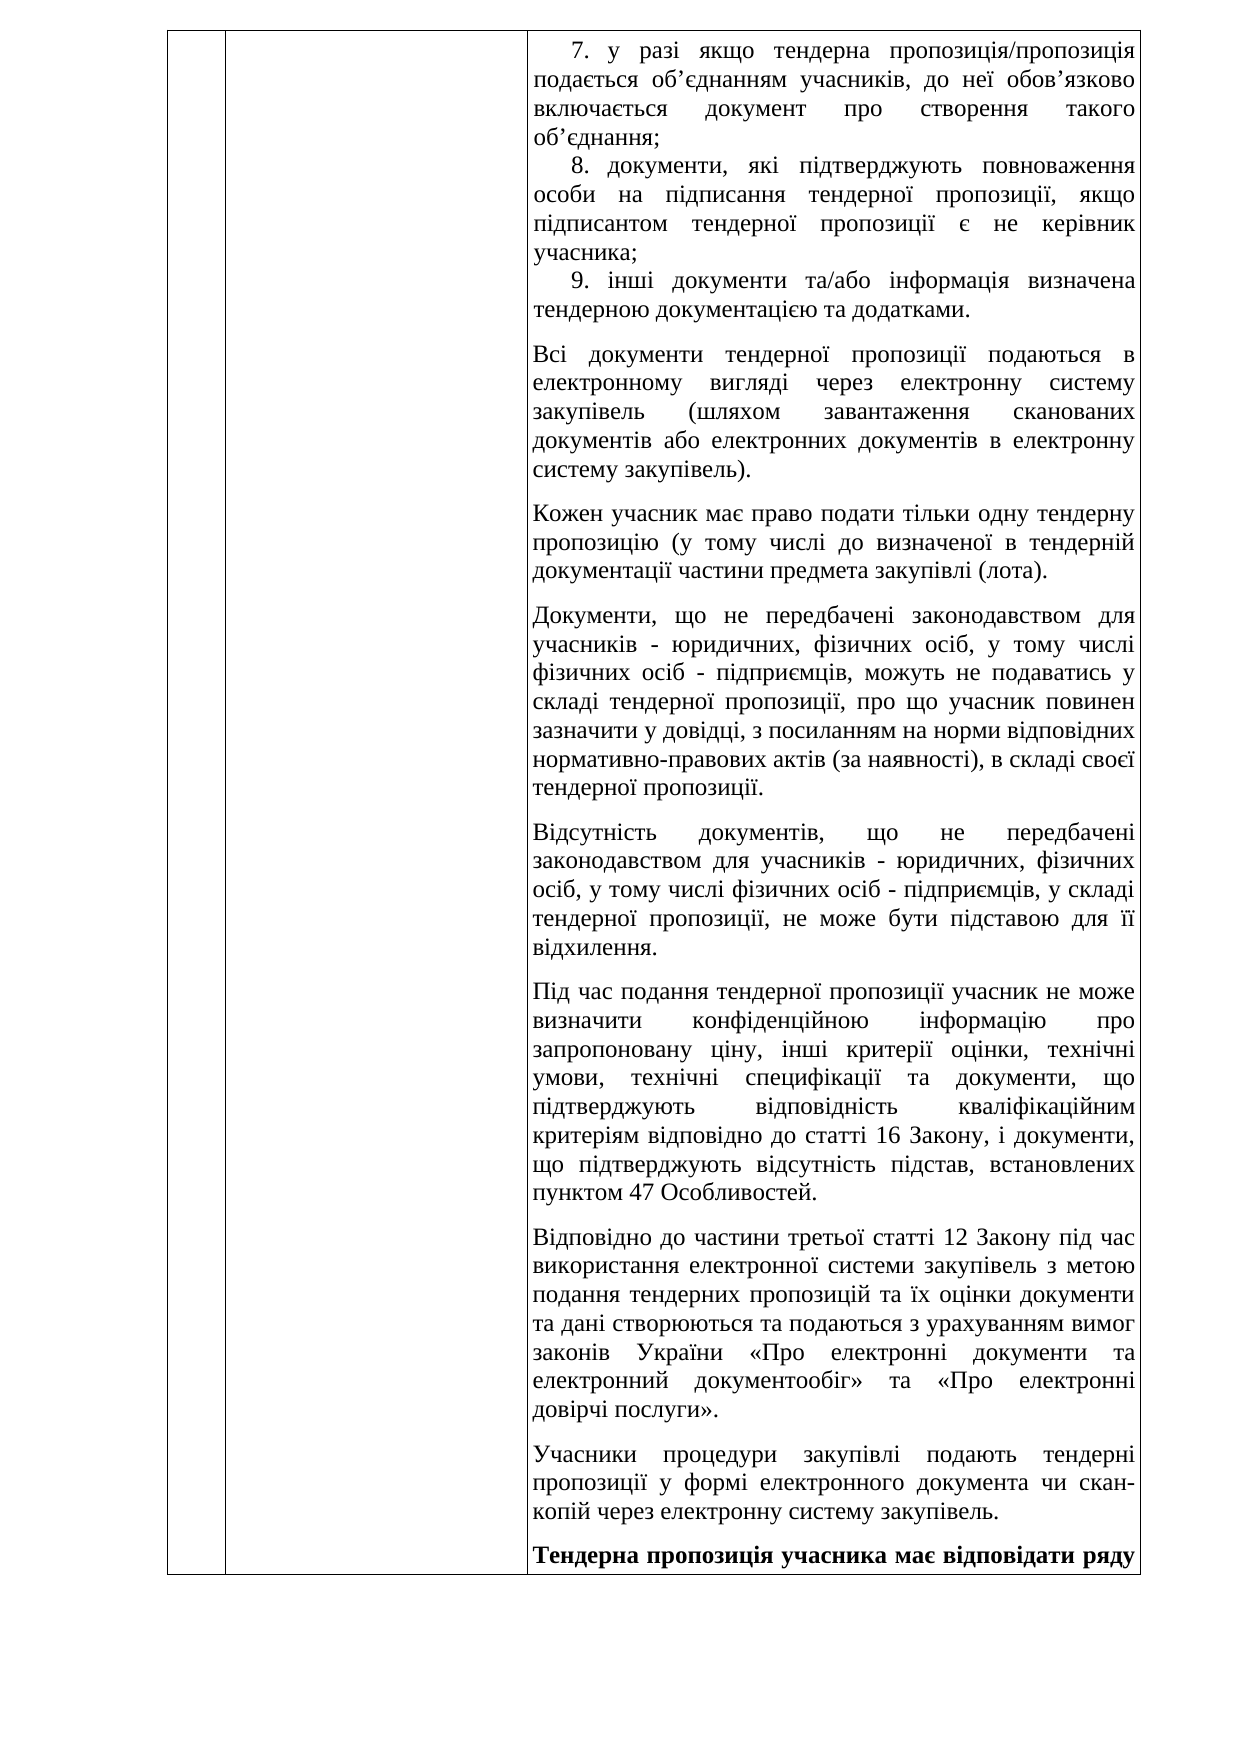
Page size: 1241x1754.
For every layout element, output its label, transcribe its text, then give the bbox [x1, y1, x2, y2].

table_cell 1 [168, 31, 225, 1574]
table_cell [528, 31, 1140, 1574]
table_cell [226, 31, 527, 1574]
